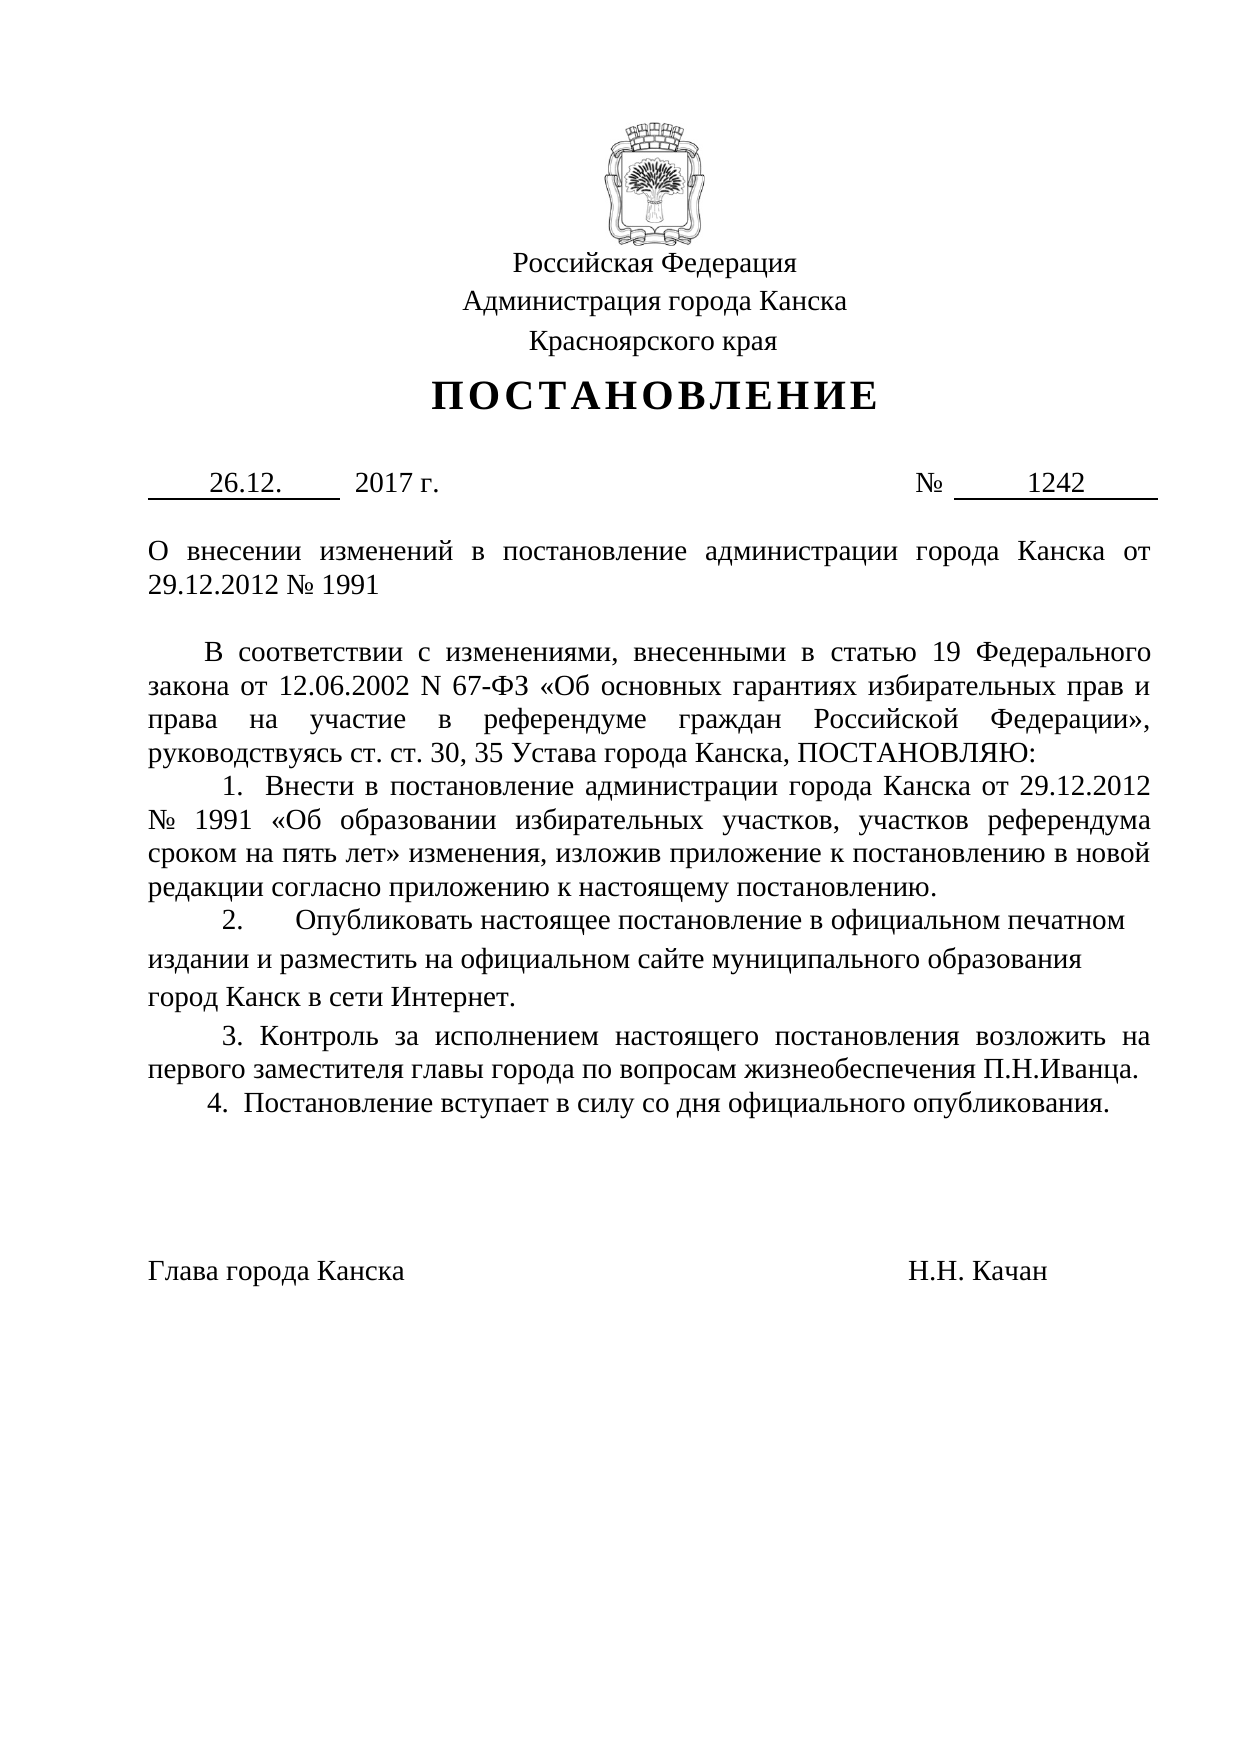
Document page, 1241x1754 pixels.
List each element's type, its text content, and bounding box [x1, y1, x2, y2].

table_cell 1242 [954, 465, 1158, 498]
picture [604, 122, 705, 246]
table_cell № [641, 465, 954, 498]
list Опубликовать настоящее постановление в официальном печатном издании и разместить на официальном сайте муниципального образования город Канск в сети Интернет. [148, 902, 1152, 1013]
table_cell 26.12. [148, 465, 340, 498]
text 3. Контроль за исполнением настоящего постановления возложить на первого заместителя главы города по вопросам жизнеобеспечения П.Н.Иванца. [148, 1018, 1152, 1085]
text 4. Постановление вступает в силу со дня официального опубликования. [148, 1085, 1152, 1119]
table_cell 2017 г. [340, 465, 641, 498]
text 1. Внести в постановление администрации города Канска от 29.12.2012 № 1991 «Об образовании избирательных участков, участков референдума сроком на пять лет» изменения, изложив приложение к постановлению в новой редакции согласно приложению к настоящему постановлению. [148, 768, 1152, 902]
text О внесении изменений в постановление администрации города Канска от 29.12.2012 № 1991 [148, 533, 1152, 601]
text В соответствии с изменениями, внесенными в статью 19 Федерального закона от 12.06.2002 N 67-ФЗ «Об основных гарантиях избирательных прав и права на участие в референдуме граждан Российской Федерации», руководствуясь ст. ст. 30, 35 Устава города Канска, ПОСТАНОВЛЯЮ: [148, 634, 1152, 768]
text Глава города Канска Н.Н. Качан [148, 1253, 1152, 1286]
table_header Российская Федерация Администрация города Канска Красноярского края ПОСТАНОВЛЕНИЕ [148, 122, 1158, 465]
